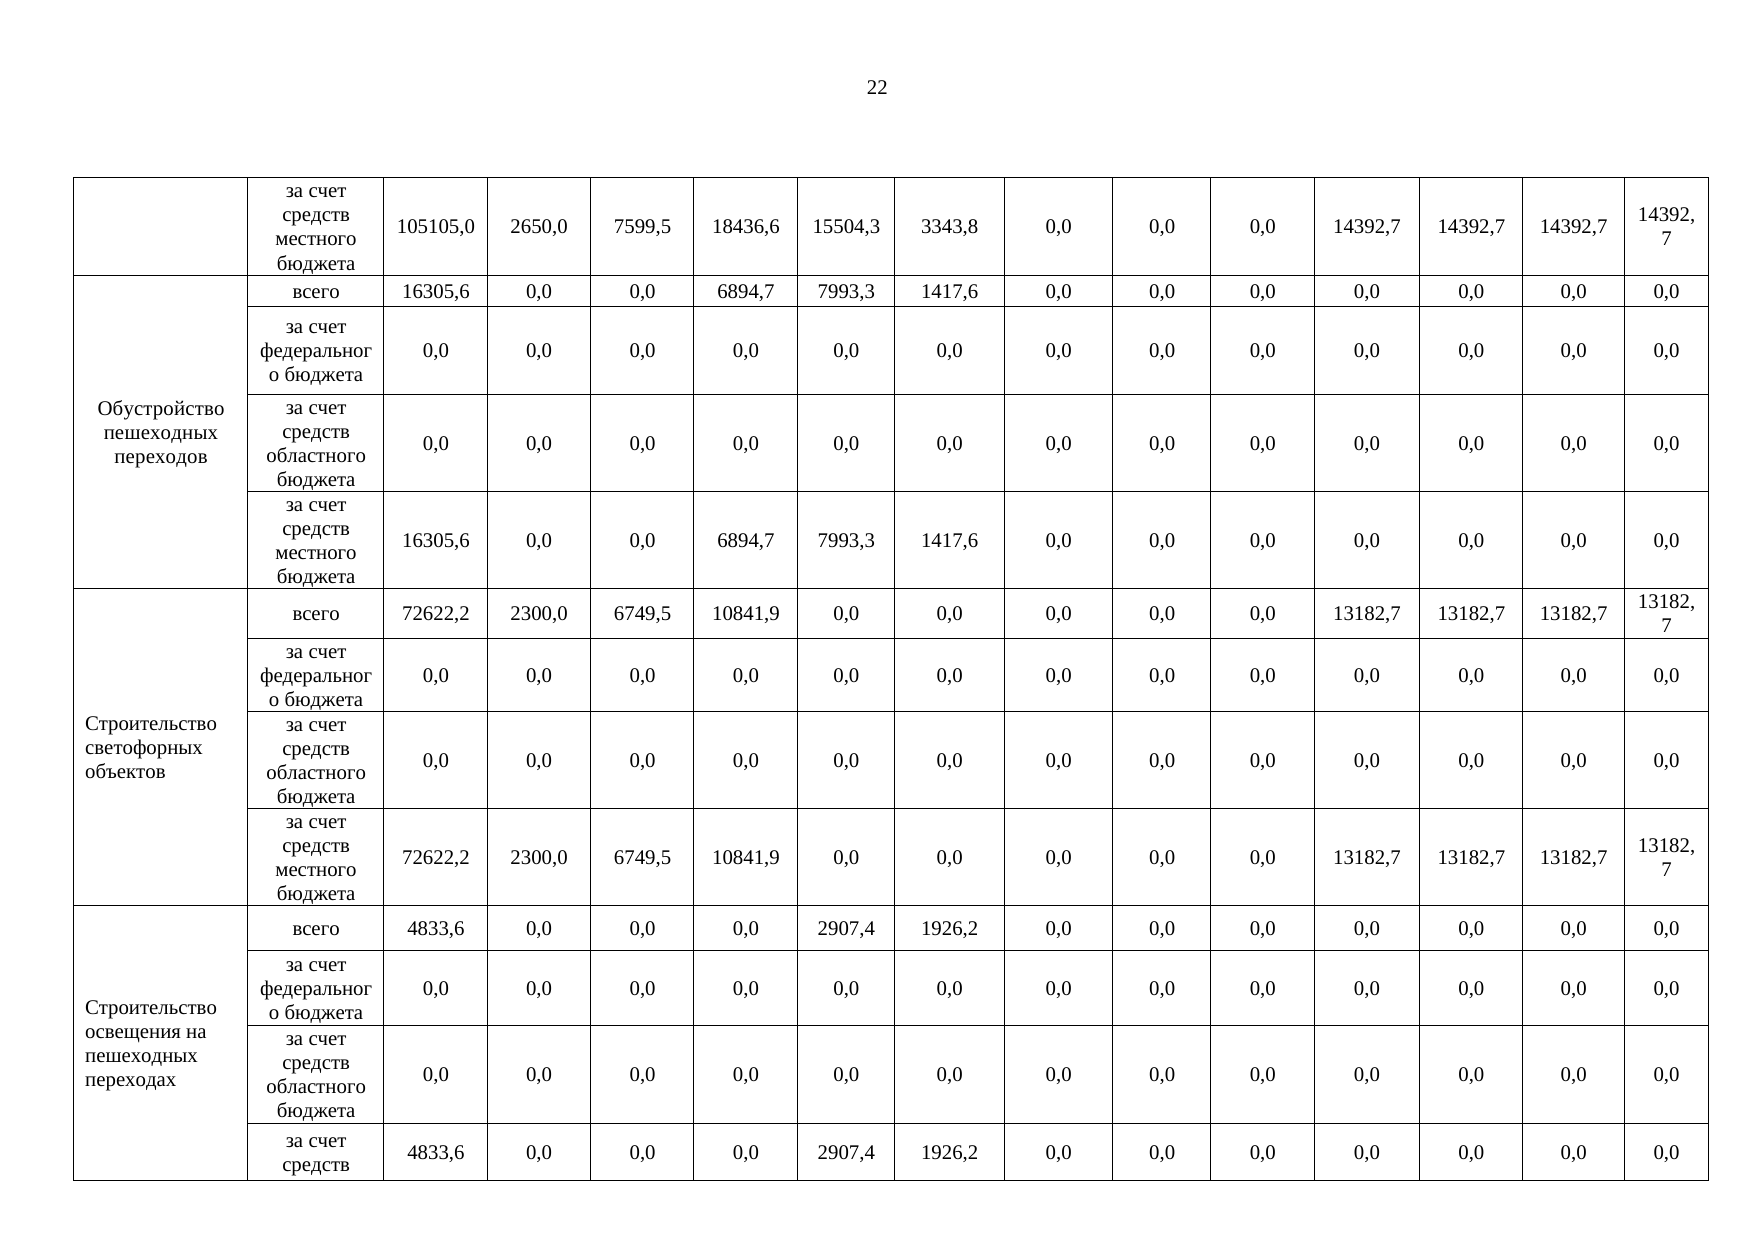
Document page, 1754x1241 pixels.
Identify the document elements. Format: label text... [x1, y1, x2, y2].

table_cell 0,0 [488, 307, 590, 394]
table_cell 0,0 [1625, 951, 1708, 1025]
table_cell 0,0 [488, 276, 590, 306]
table_cell 0,0 [1211, 395, 1314, 491]
table_cell 0,0 [1113, 1026, 1210, 1122]
table_cell 0,0 [1625, 1026, 1708, 1122]
table_cell 0,0 [1315, 395, 1419, 491]
table_cell за счет средств местного бюджета [248, 809, 383, 905]
table_cell 10841,9 [694, 589, 797, 637]
table_cell 0,0 [1523, 712, 1624, 808]
table_cell всего [248, 906, 383, 950]
table_cell всего [248, 589, 383, 637]
table_cell 0,0 [488, 951, 590, 1025]
table_cell 6749,5 [591, 589, 693, 637]
table_cell за счет средств местного бюджета [248, 492, 383, 588]
table_cell 0,0 [1315, 1124, 1419, 1180]
table_cell 0,0 [895, 951, 1004, 1025]
table_cell 1926,2 [895, 1124, 1004, 1180]
table_cell 0,0 [1211, 307, 1314, 394]
table_cell 0,0 [591, 906, 693, 950]
table_cell 0,0 [384, 307, 487, 394]
table_cell 2300,0 [488, 589, 590, 637]
table_cell 0,0 [1523, 1124, 1624, 1180]
table_cell 2650,0 [488, 178, 590, 274]
table_cell 0,0 [1005, 639, 1112, 711]
table_cell 0,0 [1315, 307, 1419, 394]
table_cell 0,0 [1113, 178, 1210, 274]
table_cell 0,0 [1005, 809, 1112, 905]
table_cell 1417,6 [895, 276, 1004, 306]
table_cell 0,0 [694, 307, 797, 394]
table_cell Строительство светофорных объектов [74, 589, 247, 905]
table_cell 0,0 [1113, 1124, 1210, 1180]
table_cell 0,0 [1315, 906, 1419, 950]
table_cell всего [248, 276, 383, 306]
table_cell 0,0 [591, 1124, 693, 1180]
table_cell 0,0 [1005, 307, 1112, 394]
table_cell 6894,7 [694, 276, 797, 306]
table_cell 0,0 [798, 1026, 894, 1122]
table_cell 0,0 [488, 1124, 590, 1180]
table_cell 0,0 [1420, 276, 1522, 306]
table_cell 14392,7 [1523, 178, 1624, 274]
table_cell 0,0 [1005, 276, 1112, 306]
table_cell за счет средств областного бюджета [248, 712, 383, 808]
table_cell 1417,6 [895, 492, 1004, 588]
table_cell 7599,5 [591, 178, 693, 274]
table_cell 18436,6 [694, 178, 797, 274]
table_cell 0,0 [488, 639, 590, 711]
table_cell 0,0 [1625, 395, 1708, 491]
table_cell 0,0 [694, 395, 797, 491]
table_cell 0,0 [1625, 712, 1708, 808]
table_cell 0,0 [694, 1026, 797, 1122]
table_cell 0,0 [488, 712, 590, 808]
table_cell 0,0 [895, 809, 1004, 905]
table_cell 0,0 [1523, 492, 1624, 588]
table_cell Строительство освещения на пешеходных переходах [74, 906, 247, 1180]
table_cell за счет средств местного бюджета [248, 178, 383, 274]
table_cell 0,0 [1211, 276, 1314, 306]
table_cell 0,0 [798, 809, 894, 905]
table_cell 0,0 [488, 395, 590, 491]
table_cell 2300,0 [488, 809, 590, 905]
table_cell 0,0 [1315, 492, 1419, 588]
table_cell 6749,5 [591, 809, 693, 905]
table_cell 16305,6 [384, 276, 487, 306]
table_cell 0,0 [694, 639, 797, 711]
table_cell 0,0 [1420, 395, 1522, 491]
table_cell 0,0 [1113, 906, 1210, 950]
table_cell 0,0 [694, 906, 797, 950]
table_cell 0,0 [1315, 1026, 1419, 1122]
table_cell 0,0 [1523, 307, 1624, 394]
table_cell 0,0 [591, 639, 693, 711]
table_cell 0,0 [1625, 906, 1708, 950]
table_cell 6894,7 [694, 492, 797, 588]
table_cell 0,0 [384, 1026, 487, 1122]
table_cell 0,0 [1420, 712, 1522, 808]
table_cell 0,0 [384, 639, 487, 711]
table_cell 0,0 [1113, 276, 1210, 306]
table_cell 0,0 [1523, 639, 1624, 711]
table_cell 0,0 [798, 395, 894, 491]
table_cell 0,0 [1005, 1026, 1112, 1122]
table_cell 0,0 [1211, 906, 1314, 950]
table_cell 0,0 [1315, 639, 1419, 711]
table_cell 4833,6 [384, 1124, 487, 1180]
table_cell 7993,3 [798, 276, 894, 306]
table_cell 0,0 [1420, 906, 1522, 950]
table_cell 13182,7 [1625, 809, 1708, 905]
table_cell 0,0 [1420, 307, 1522, 394]
table_cell 0,0 [798, 639, 894, 711]
table_cell 0,0 [1211, 589, 1314, 637]
table_cell 0,0 [1211, 951, 1314, 1025]
table_cell 0,0 [1005, 1124, 1112, 1180]
table_cell 0,0 [1625, 1124, 1708, 1180]
table_cell 0,0 [1113, 809, 1210, 905]
table_cell 0,0 [591, 307, 693, 394]
table_cell 0,0 [591, 1026, 693, 1122]
table_cell 0,0 [1523, 276, 1624, 306]
table_cell 15504,3 [798, 178, 894, 274]
table_cell 0,0 [384, 712, 487, 808]
table_cell 0,0 [1420, 1026, 1522, 1122]
table_cell 0,0 [488, 906, 590, 950]
table_cell 13182,7 [1625, 589, 1708, 637]
table_cell 16305,6 [384, 492, 487, 588]
table_cell 0,0 [1113, 307, 1210, 394]
table_cell 13182,7 [1523, 589, 1624, 637]
table_cell 0,0 [798, 307, 894, 394]
table_cell 0,0 [694, 951, 797, 1025]
table_cell 0,0 [1625, 639, 1708, 711]
table_cell 0,0 [591, 276, 693, 306]
table_cell 0,0 [1113, 589, 1210, 637]
table_cell 0,0 [1315, 712, 1419, 808]
table_cell 0,0 [1113, 492, 1210, 588]
table_cell 0,0 [1113, 395, 1210, 491]
table_cell 0,0 [384, 951, 487, 1025]
table_cell 0,0 [1420, 639, 1522, 711]
table_cell 0,0 [1625, 276, 1708, 306]
table_cell 2907,4 [798, 906, 894, 950]
table_cell за счет федерального бюджета [248, 307, 383, 394]
table_cell 2907,4 [798, 1124, 894, 1180]
table_cell за счет средств областного бюджета [248, 395, 383, 491]
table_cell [248, 1124, 383, 1180]
table_cell 105105,0 [384, 178, 487, 274]
table_cell 0,0 [1005, 178, 1112, 274]
table_cell 0,0 [1211, 178, 1314, 274]
table_cell 0,0 [1523, 1026, 1624, 1122]
table_cell 13182,7 [1523, 809, 1624, 905]
table_cell 0,0 [1005, 492, 1112, 588]
table_cell 0,0 [1211, 809, 1314, 905]
table_cell 0,0 [1113, 712, 1210, 808]
table_cell 13182,7 [1315, 589, 1419, 637]
table_cell 0,0 [1005, 589, 1112, 637]
table_cell 0,0 [694, 1124, 797, 1180]
table_cell 72622,2 [384, 809, 487, 905]
table_cell 4833,6 [384, 906, 487, 950]
table_cell 0,0 [895, 1026, 1004, 1122]
table_cell 0,0 [1211, 1026, 1314, 1122]
table_cell 0,0 [1625, 307, 1708, 394]
table_cell 0,0 [1005, 395, 1112, 491]
table_cell 0,0 [895, 395, 1004, 491]
table_cell 13182,7 [1315, 809, 1419, 905]
table_cell 0,0 [1211, 712, 1314, 808]
table_cell 0,0 [1211, 492, 1314, 588]
table_cell 0,0 [591, 395, 693, 491]
table_cell 0,0 [895, 639, 1004, 711]
table_cell 3343,8 [895, 178, 1004, 274]
table_cell 0,0 [1625, 492, 1708, 588]
table_cell 72622,2 [384, 589, 487, 637]
table_cell 0,0 [1315, 951, 1419, 1025]
table_cell 1926,2 [895, 906, 1004, 950]
table_cell 13182,7 [1420, 809, 1522, 905]
table_cell 0,0 [1113, 639, 1210, 711]
table_cell 14392,7 [1420, 178, 1522, 274]
table_cell 0,0 [694, 712, 797, 808]
table_cell 0,0 [1420, 951, 1522, 1025]
table_cell 0,0 [895, 712, 1004, 808]
table_cell 0,0 [1005, 951, 1112, 1025]
table_cell 0,0 [591, 492, 693, 588]
table_cell 10841,9 [694, 809, 797, 905]
table_cell 0,0 [895, 589, 1004, 637]
table_cell за счет федерального бюджета [248, 639, 383, 711]
table_cell за счет средств областного бюджета [248, 1026, 383, 1122]
table_cell 0,0 [798, 712, 894, 808]
table_cell 0,0 [591, 951, 693, 1025]
table_cell 0,0 [1005, 906, 1112, 950]
table_cell [74, 178, 247, 274]
table_cell 0,0 [1420, 1124, 1522, 1180]
table_cell 0,0 [798, 951, 894, 1025]
table_cell 14392,7 [1315, 178, 1419, 274]
table_cell 0,0 [895, 307, 1004, 394]
table_cell 0,0 [488, 492, 590, 588]
table_cell за счет федерального бюджета [248, 951, 383, 1025]
table_cell 0,0 [1315, 276, 1419, 306]
table_cell 0,0 [798, 589, 894, 637]
table_cell 14392,7 [1625, 178, 1708, 274]
table_cell 0,0 [1005, 712, 1112, 808]
table_cell 0,0 [591, 712, 693, 808]
table_cell 13182,7 [1420, 589, 1522, 637]
table_cell 0,0 [1523, 906, 1624, 950]
table_cell 0,0 [1211, 639, 1314, 711]
table_cell Обустройство пешеходных переходов [74, 276, 247, 588]
table_cell 0,0 [488, 1026, 590, 1122]
table_cell 0,0 [1523, 951, 1624, 1025]
table_cell 0,0 [1420, 492, 1522, 588]
table_cell 0,0 [384, 395, 487, 491]
table_cell 0,0 [1113, 951, 1210, 1025]
table_cell 0,0 [1211, 1124, 1314, 1180]
table_cell 0,0 [1523, 395, 1624, 491]
table_cell 7993,3 [798, 492, 894, 588]
